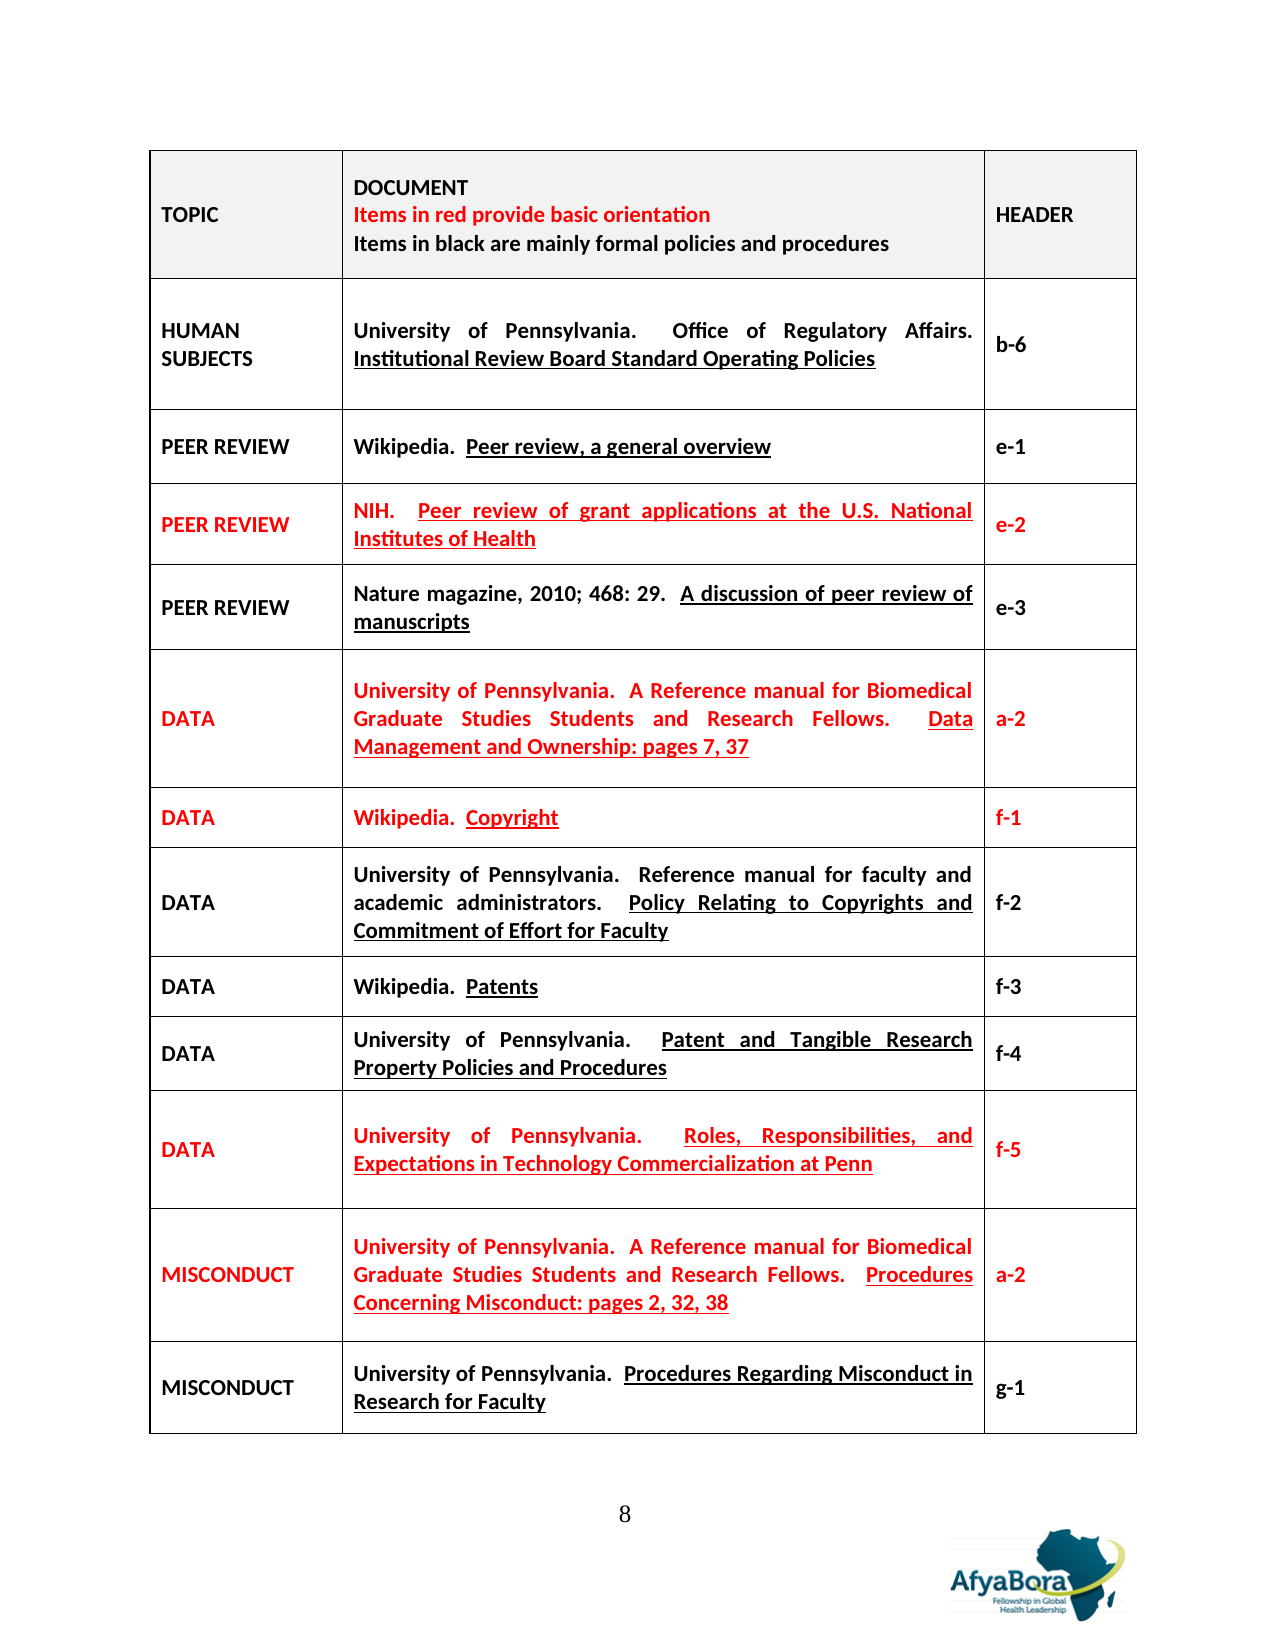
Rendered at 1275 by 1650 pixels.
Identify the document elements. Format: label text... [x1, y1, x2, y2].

table_cell e-3 [985, 565, 1136, 649]
table_cell g-1 [985, 1342, 1136, 1433]
table_cell PEER REVIEW [151, 410, 342, 482]
table_cell MISCONDUCT [151, 1209, 342, 1341]
table_cell DATA [151, 788, 342, 847]
table_cell b-6 [985, 279, 1136, 408]
table_cell f-1 [985, 788, 1136, 847]
table_cell University of Pennsylvania. Reference manual for faculty and academic administrators. Policy Relating to Copyrights and Commitment of Effort for Faculty [343, 848, 984, 956]
table_cell University of Pennsylvania. Patent and Tangible Research Property Policies and Procedures [343, 1017, 984, 1090]
table_cell University of Pennsylvania. Office of Regulatory Affairs. Institutional Review Board Standard Operating Policies [343, 279, 984, 408]
table_cell PEER REVIEW [151, 565, 342, 649]
table_cell f-3 [985, 957, 1136, 1016]
table_cell f-5 [985, 1091, 1136, 1207]
table_cell e-1 [985, 410, 1136, 482]
table_cell University of Pennsylvania. Procedures Regarding Misconduct in Research for Faculty [343, 1342, 984, 1433]
table_cell DATA [151, 957, 342, 1016]
table_cell a-2 [985, 650, 1136, 787]
table_cell DATA [151, 1091, 342, 1207]
table_cell e-2 [985, 484, 1136, 564]
table_cell University of Pennsylvania. A Reference manual for Biomedical Graduate Studies Students and Research Fellows. Procedures Concerning Misconduct: pages 2, 32, 38 [343, 1209, 984, 1341]
table_cell Wikipedia. Peer review, a general overview [343, 410, 984, 482]
table_cell DATA [151, 848, 342, 956]
picture [950, 1528, 1125, 1622]
table_cell PEER REVIEW [151, 484, 342, 564]
table_header TOPIC [151, 151, 342, 278]
table_cell DATA [151, 650, 342, 787]
table_cell HUMAN SUBJECTS [151, 279, 342, 408]
table_header HEADER [985, 151, 1136, 278]
table_cell Wikipedia. Patents [343, 957, 984, 1016]
table_cell Wikipedia. Copyright [343, 788, 984, 847]
table_cell DATA [151, 1017, 342, 1090]
table_cell Nature magazine, 2010; 468: 29. A discussion of peer review of manuscripts [343, 565, 984, 649]
table_cell f-4 [985, 1017, 1136, 1090]
table_cell University of Pennsylvania. A Reference manual for Biomedical Graduate Studies Students and Research Fellows. Data Management and Ownership: pages 7, 37 [343, 650, 984, 787]
table_cell MISCONDUCT [151, 1342, 342, 1433]
table_cell University of Pennsylvania. Roles, Responsibilities, and Expectations in Technology Commercialization at Penn [343, 1091, 984, 1207]
table_header DOCUMENT Items in red provide basic orientation Items in black are mainly formal policies and procedures [343, 151, 984, 278]
table_cell a-2 [985, 1209, 1136, 1341]
table_cell f-2 [985, 848, 1136, 956]
table_cell NIH. Peer review of grant applications at the U.S. National Institutes of Health [343, 484, 984, 564]
